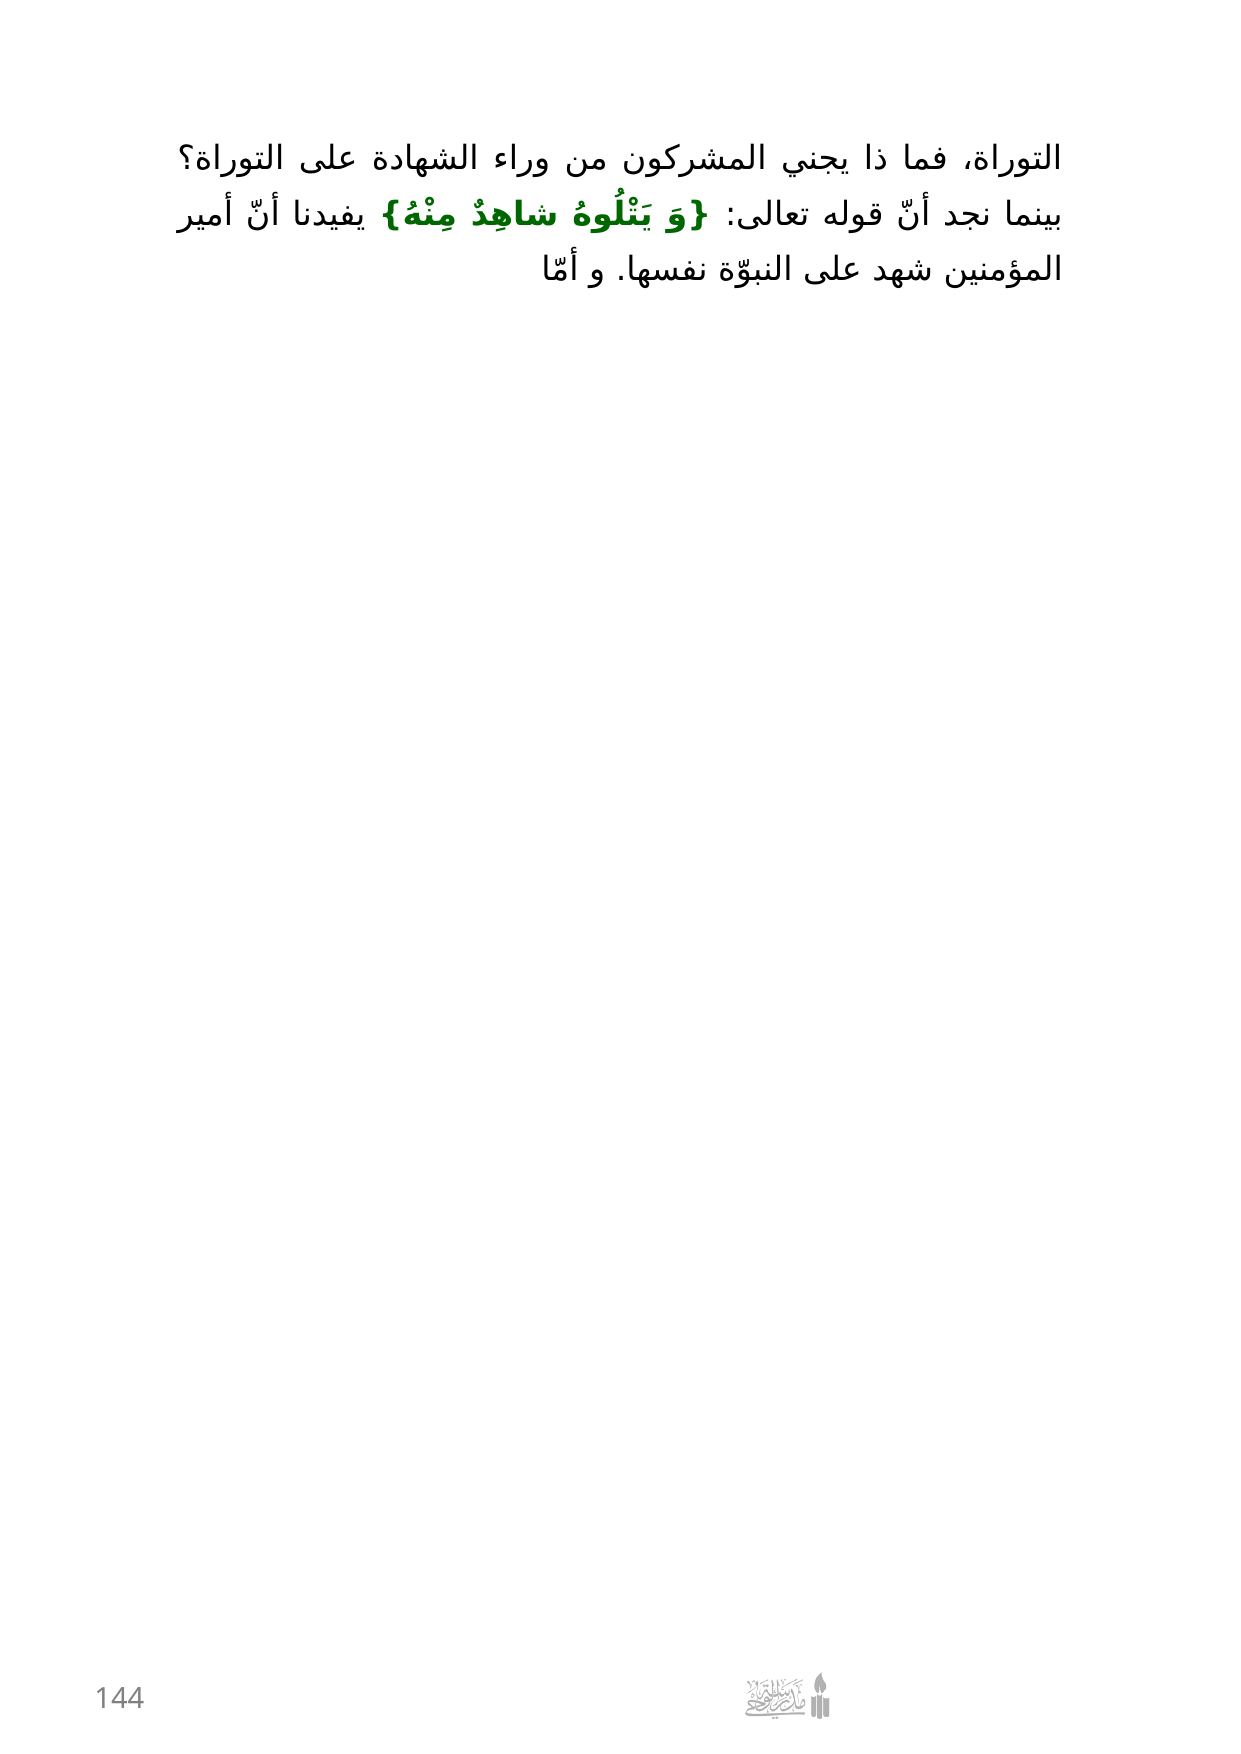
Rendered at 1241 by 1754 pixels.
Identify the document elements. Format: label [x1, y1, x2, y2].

picture [745, 1672, 830, 1719]
text [177, 136, 1063, 303]
